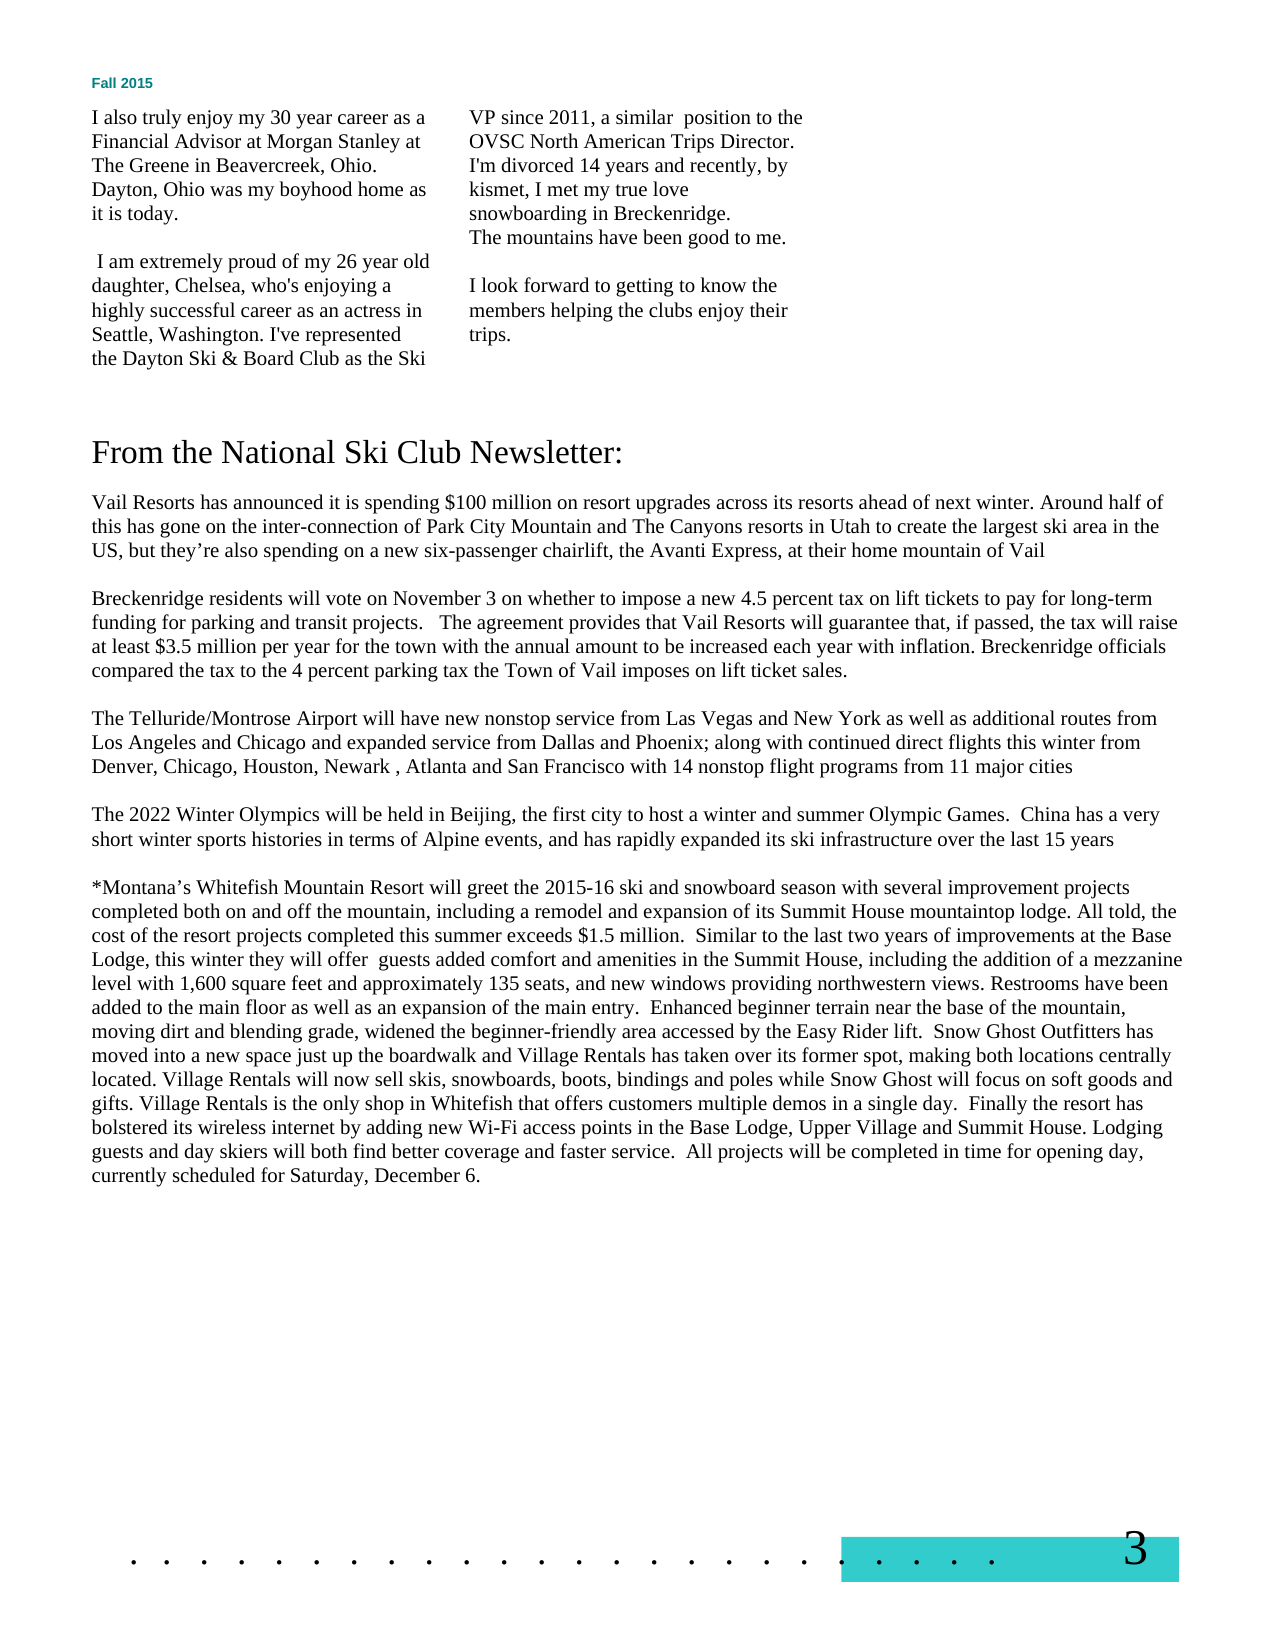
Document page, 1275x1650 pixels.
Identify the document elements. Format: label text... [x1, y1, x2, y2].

text The 2022 Winter Olympics will be held in Beijing, the first city to host a winter and summer Olympic Games. China has a very short winter sports histories in terms of Alpine events, and has rapidly expanded its ski infrastructure over the last 15 years [91, 802, 1185, 851]
text Breckenridge residents will vote on November 3 on whether to impose a new 4.5 percent tax on lift tickets to pay for long-term funding for parking and transit projects. The agreement provides that Vail Resorts will guarantee that, if passed, the tax will raise at least $3.5 million per year for the town with the annual amount to be increased each year with inflation. Breckenridge officials compared the tax to the 4 percent parking tax the Town of Vail imposes on lift ticket sales. [91, 586, 1185, 682]
text The mountains have been good to me. [469, 225, 807, 249]
text From the National Ski Club Newsletter: [91, 442, 1185, 469]
text The Telluride/Montrose Airport will have new nonstop service from Las Vegas and New York as well as additional routes from Los Angeles and Chicago and expanded service from Dallas and Phoenix; along with continued direct flights this winter from Denver, Chicago, Houston, Newark , Atlanta and San Francisco with 14 nonstop flight programs from 11 major cities [91, 706, 1185, 778]
text Vail Resorts has announced it is spending $100 million on resort upgrades across its resorts ahead of next winter. Around half of this has gone on the inter-connection of Park City Mountain and The Canyons resorts in Utah to create the largest ski area in the US, but they’re also spending on a new six-passenger chairlift, the Avanti Express, at their home mountain of Vail [91, 489, 1185, 562]
text I am extremely proud of my 26 year old daughter, Chelsea, who's enjoying a highly successful career as an actress in Seattle, Washington. I've represented the Dayton Ski & Board Club as the Ski VP since 2011, a similar position to the OVSC North American Trips Director. I'm divorced 14 years and recently, by kismet, I met my true love snowboarding in Breckenridge. [91, 249, 430, 370]
text I am extremely proud of my 26 year old daughter, Chelsea, who's enjoying a highly successful career as an actress in Seattle, Washington. I've represented the Dayton Ski & Board Club as the Ski VP since 2011, a similar position to the OVSC North American Trips Director. I'm divorced 14 years and recently, by kismet, I met my true love snowboarding in Breckenridge. [469, 105, 807, 225]
text I look forward to getting to know the members helping the clubs enjoy their trips. [469, 273, 807, 346]
text I also truly enjoy my 30 year career as a Financial Advisor at Morgan Stanley at The Greene in Beavercreek, Ohio. Dayton, Ohio was my boyhood home as it is today. [91, 105, 430, 225]
text *Montana’s Whitefish Mountain Resort will greet the 2015-16 ski and snowboard season with several improvement projects completed both on and off the mountain, including a remodel and expansion of its Summit House mountaintop lodge. All told, the cost of the resort projects completed this summer exceeds $1.5 million. Similar to the last two years of improvements at the Base Lodge, this winter they will offer guests added comfort and amenities in the Summit House, including the addition of a mezzanine level with 1,600 square feet and approximately 135 seats, and new windows providing northwestern views. Restrooms have been added to the main floor as well as an expansion of the main entry. Enhanced beginner terrain near the base of the mountain, moving dirt and blending grade, widened the beginner-friendly area accessed by the Easy Rider lift. Snow Ghost Outfitters has moved into a new space just up the boardwalk and Village Rentals has taken over its former spot, making both locations centrally located. Village Rentals will now sell skis, snowboards, boots, bindings and poles while Snow Ghost will focus on soft goods and gifts. Village Rentals is the only shop in Whitefish that offers customers multiple demos in a single day. Finally the resort has bolstered its wireless internet by adding new Wi-Fi access points in the Base Lodge, Upper Village and Summit House. Lodging guests and day skiers will both find better coverage and faster service. All projects will be completed in time for opening day, currently scheduled for Saturday, December 6. [91, 874, 1185, 1187]
